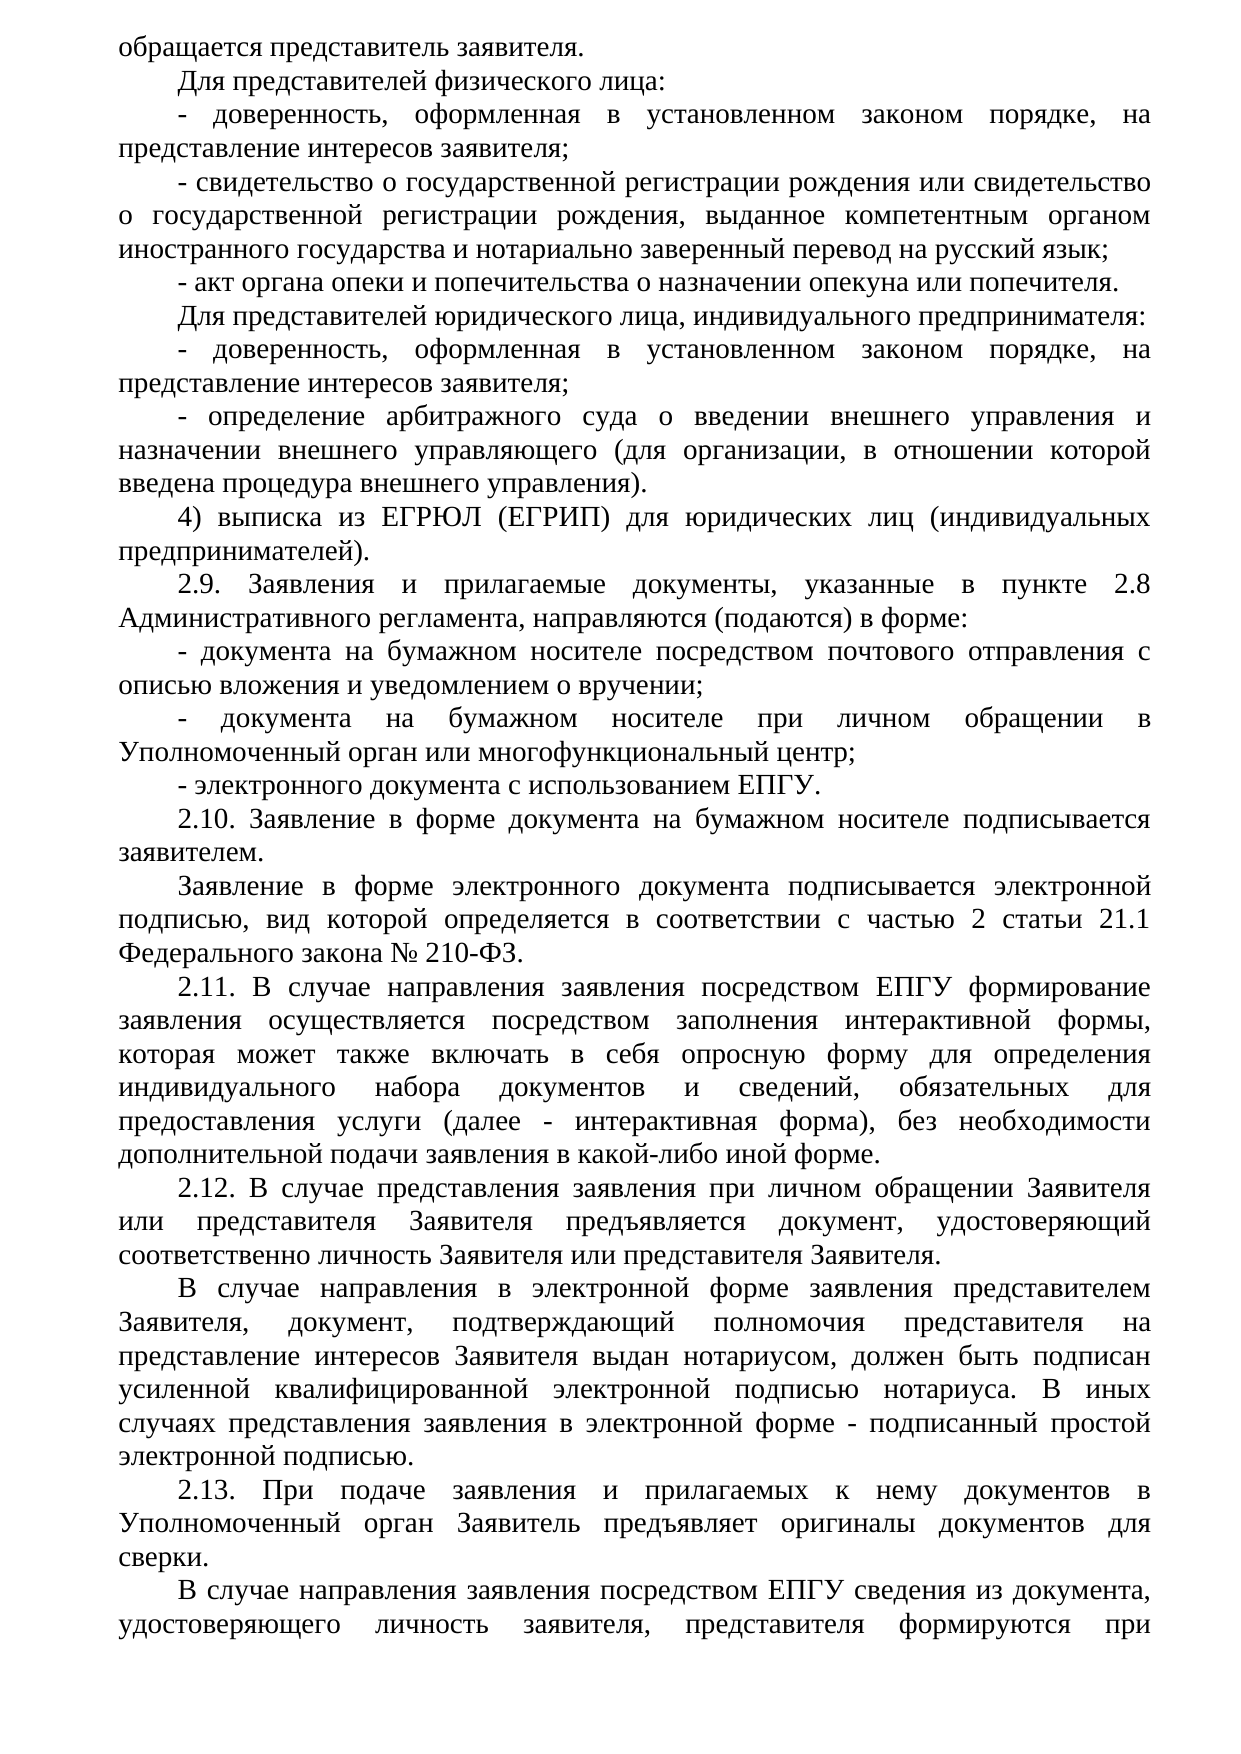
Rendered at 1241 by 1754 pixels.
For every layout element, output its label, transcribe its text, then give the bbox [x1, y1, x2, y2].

text - документа на бумажном носителе посредством почтового отправления с описью вложения и уведомлением о вручении; [118, 633, 1152, 700]
text - документа на бумажном носителе при личном обращении в Уполномоченный орган или многофункциональный центр; [118, 700, 1152, 767]
text 2.11. В случае направления заявления посредством ЕПГУ формирование заявления осуществляется посредством заполнения интерактивной формы, которая может также включать в себя опросную форму для определения индивидуального набора документов и сведений, обязательных для предоставления услуги (далее - интерактивная форма), без необходимости дополнительной подачи заявления в какой-либо иной форме. [118, 969, 1152, 1170]
text 4) выписка из ЕГРЮЛ (ЕГРИП) для юридических лиц (индивидуальных предпринимателей). [118, 499, 1152, 566]
text В случае направления в электронной форме заявления представителем Заявителя, документ, подтверждающий полномочия представителя на представление интересов Заявителя выдан нотариусом, должен быть подписан усиленной квалифицированной электронной подписью нотариуса. В иных случаях представления заявления в электронной форме - подписанный простой электронной подписью. [118, 1271, 1152, 1472]
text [118, 29, 1152, 63]
text 2.13. При подаче заявления и прилагаемых к нему документов в Уполномоченный орган Заявитель предъявляет оригиналы документов для сверки. [118, 1472, 1152, 1572]
text - акт органа опеки и попечительства о назначении опекуна или попечителя. [118, 264, 1152, 298]
text 2.9. Заявления и прилагаемые документы, указанные в пункте 2.8 Административного регламента, направляются (подаются) в форме: [118, 566, 1152, 633]
text - электронного документа с использованием ЕПГУ. [118, 767, 1152, 801]
text Для представителей физического лица: [118, 63, 1152, 97]
text - доверенность, оформленная в установленном законом порядке, на представление интересов заявителя; [118, 331, 1152, 398]
text Для представителей юридического лица, индивидуального предпринимателя: [118, 298, 1152, 331]
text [118, 1572, 1152, 1639]
text 2.10. Заявление в форме документа на бумажном носителе подписывается заявителем. [118, 801, 1152, 868]
text - свидетельство о государственной регистрации рождения или свидетельство о государственной регистрации рождения, выданное компетентным органом иностранного государства и нотариально заверенный перевод на русский язык; [118, 164, 1152, 264]
text - определение арбитражного суда о введении внешнего управления и назначении внешнего управляющего (для организации, в отношении которой введена процедура внешнего управления). [118, 398, 1152, 499]
text Заявление в форме электронного документа подписывается электронной подписью, вид которой определяется в соответствии с частью 2 статьи 21.1 Федерального закона № 210-ФЗ. [118, 868, 1152, 969]
text - доверенность, оформленная в установленном законом порядке, на представление интересов заявителя; [118, 97, 1152, 164]
text 2.12. В случае представления заявления при личном обращении Заявителя или представителя Заявителя предъявляется документ, удостоверяющий соответственно личность Заявителя или представителя Заявителя. [118, 1170, 1152, 1271]
